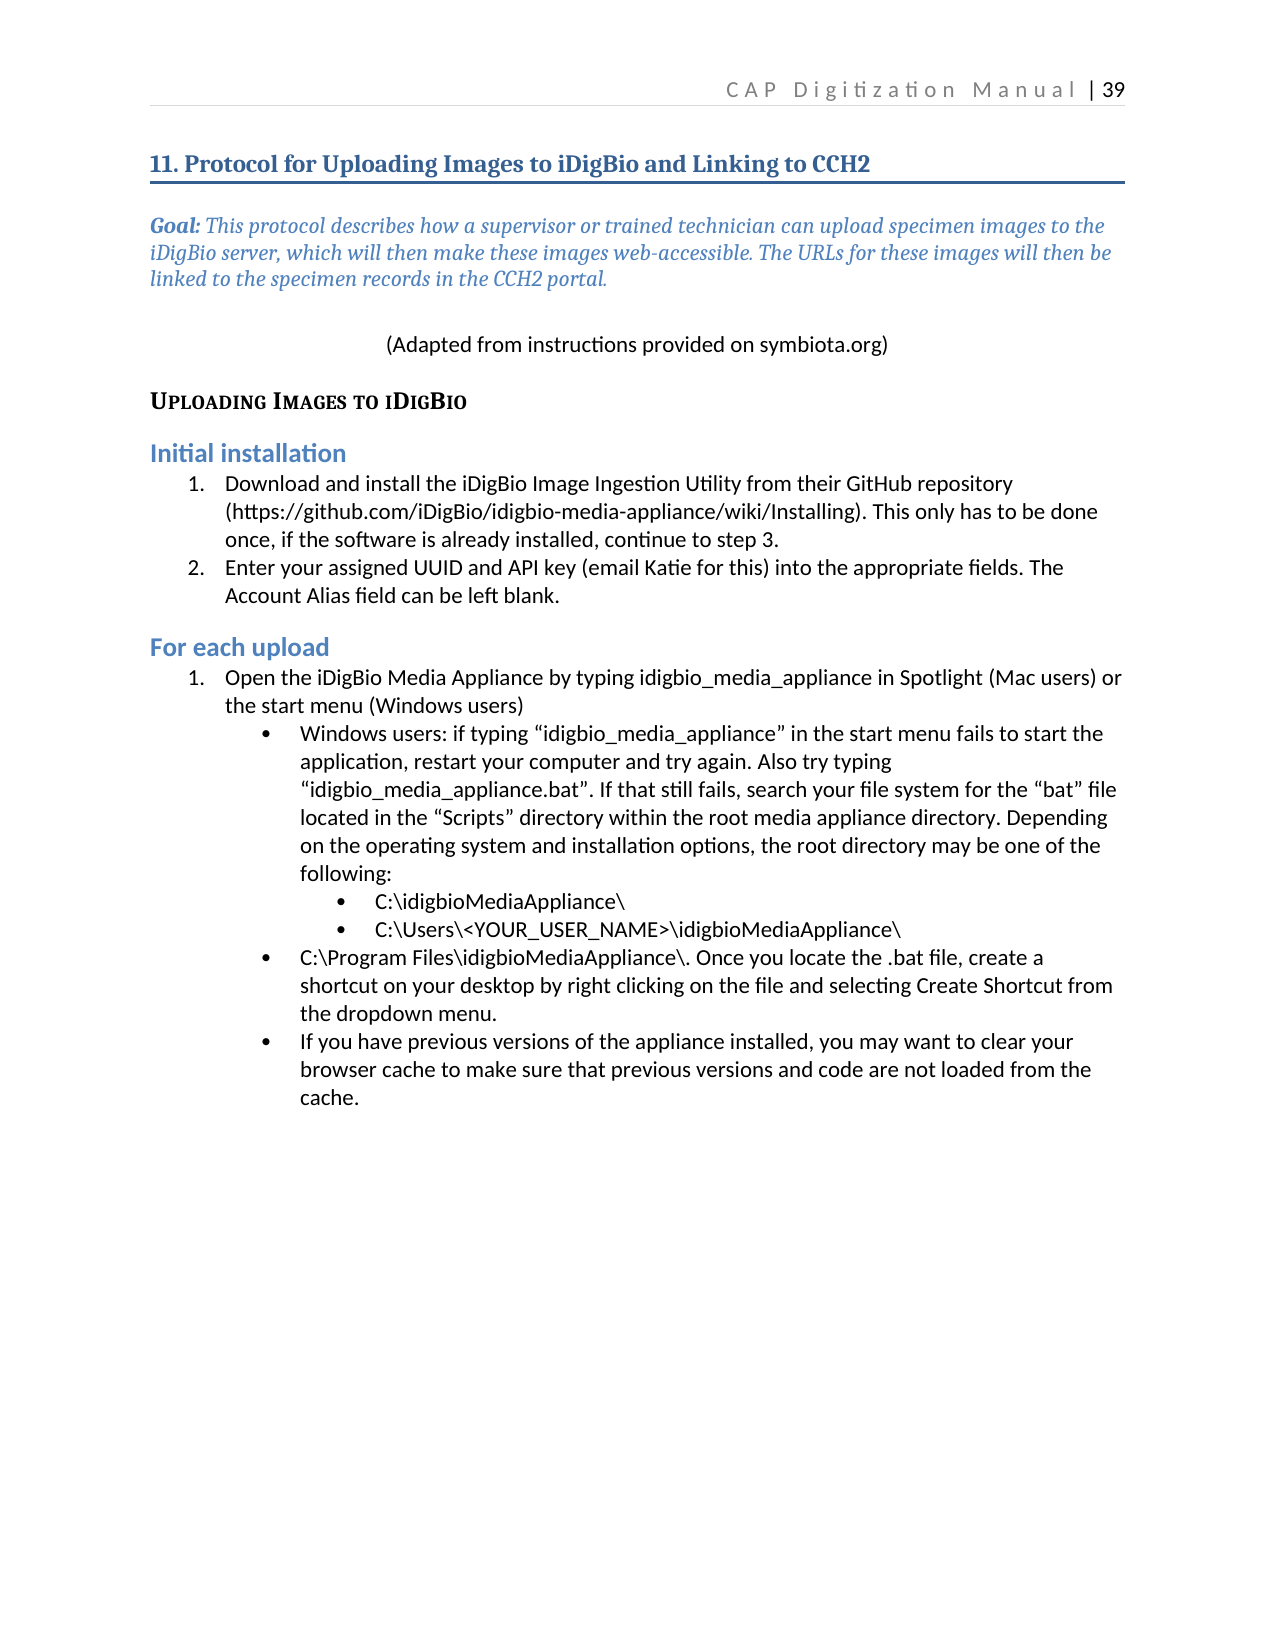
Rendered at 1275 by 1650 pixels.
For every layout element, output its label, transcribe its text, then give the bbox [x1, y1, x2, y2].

text Uploading Images to iDigBio [150, 387, 1125, 415]
list Enter your assigned UUID and API key (email Katie for this) into the appropriate fields. The Account Alias field can be left blank. [187, 553, 1125, 609]
list Open the iDigBio Media Appliance by typing idigbio_media_appliance in Spotlight (Mac users) or the start menu (Windows users) [187, 663, 1125, 719]
text (Adapted from instructions provided on symbiota.org) [150, 331, 1125, 359]
list Windows users: if typing “idigbio_media_appliance” in the start menu fails to start the application, restart your computer and try again. Also try typing “idigbio_media_appliance.bat”. If that still fails, search your file system for the “bat” file located in the “Scripts” directory within the root media appliance directory. Depending on the operating system and installation options, the root directory may be one of the following: [262, 719, 1125, 887]
list Download and install the iDigBio Image Ingestion Utility from their GitHub repository (https://github.com/iDigBio/idigbio-media-appliance/wiki/Installing). This only has to be done once, if the software is already installed, continue to step 3. [187, 469, 1125, 553]
subtitle Goal: This protocol describes how a supervisor or trained technician can upload specimen images to the iDigBio server, which will then make these images web-accessible. The URLs for these images will then be linked to the specimen records in the CCH2 portal. [150, 213, 1125, 292]
list If you have previous versions of the appliance installed, you may want to clear your browser cache to make sure that previous versions and code are not loaded from the cache. [262, 1027, 1125, 1112]
list C:\Program Files\idigbioMediaAppliance\. Once you locate the .bat file, create a shortcut on your desktop by right clicking on the file and selecting Create Shortcut from the dropdown menu. [262, 943, 1125, 1027]
list C:\Users\<YOUR_USER_NAME>\idigbioMediaAppliance\ [337, 915, 1125, 943]
list C:\idigbioMediaAppliance\ [337, 887, 1125, 915]
subtitle 11. Protocol for Uploading Images to iDigBio and Linking to CCH2 [150, 150, 1125, 181]
text Initial installation [150, 436, 1125, 469]
text For each upload [150, 630, 1125, 663]
